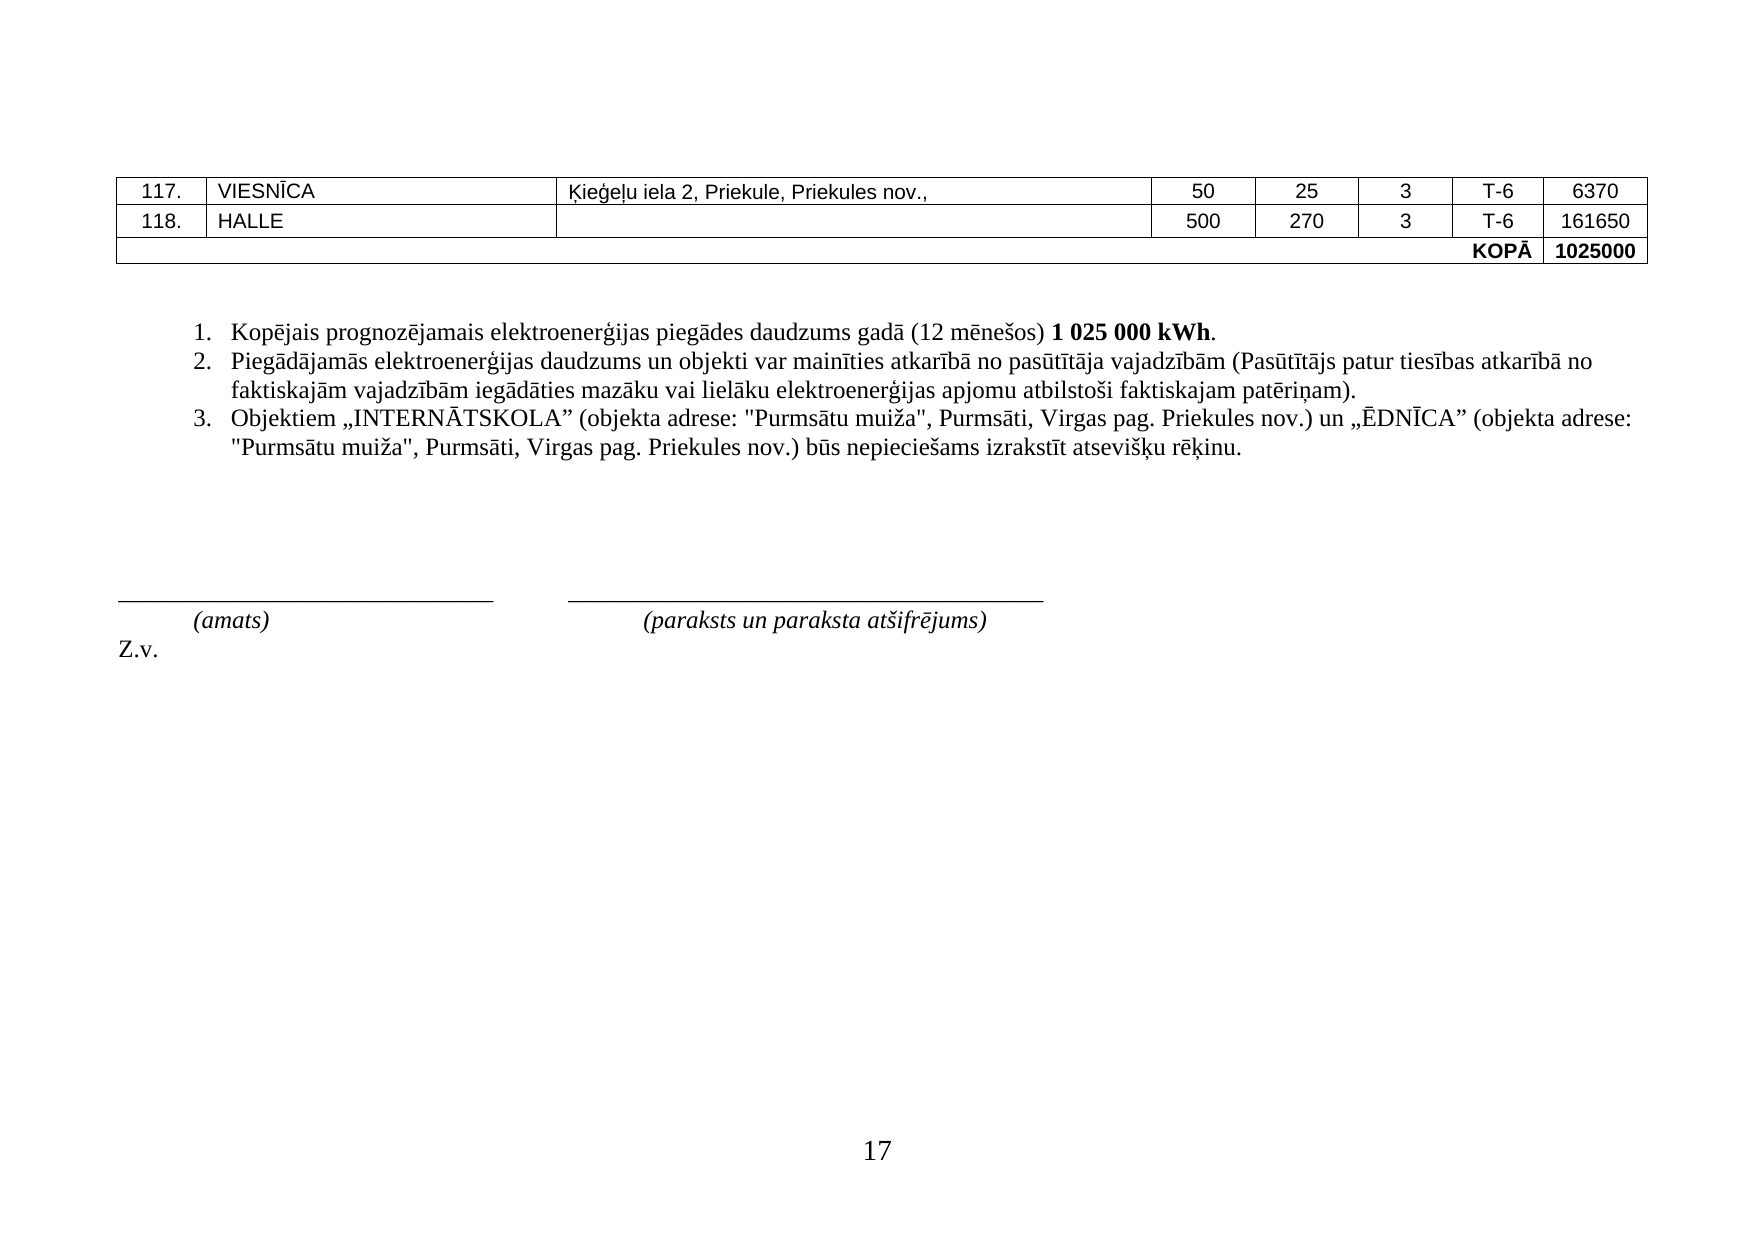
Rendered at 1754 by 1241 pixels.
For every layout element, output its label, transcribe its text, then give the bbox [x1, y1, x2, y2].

table_cell KOPĀ [117, 238, 1543, 263]
text Z.v. [118, 634, 1636, 663]
table_cell Ķieģeļu iela 2, Priekule, Priekules nov., [557, 178, 1151, 204]
table_cell VIESNĪCA [207, 178, 556, 204]
table_cell 6370 [1544, 178, 1647, 204]
table_cell 118. [117, 205, 206, 237]
table_cell 50 [1152, 178, 1255, 204]
table_cell 3 [1359, 178, 1452, 204]
list Objektiem „INTERNĀTSKOLA” (objekta adrese: "Purmsātu muiža", Purmsāti, Virgas pag. Priekules nov.) un „ĒDNĪCA” (objekta adrese: "Purmsātu muiža", Purmsāti, Virgas pag. Priekules nov.) būs nepieciešams izrakstīt atsevišķu rēķinu. [193, 403, 1636, 461]
text (amats) (paraksts un paraksta atšifrējums) [118, 605, 1636, 634]
table_cell 1025000 [1544, 238, 1647, 263]
table_cell 25 [1256, 178, 1358, 204]
table_cell 270 [1256, 205, 1358, 237]
table_cell 161650 [1544, 205, 1647, 237]
text ______________________________ ______________________________________ [118, 576, 1636, 605]
table_cell 3 [1359, 205, 1452, 237]
table_cell 500 [1152, 205, 1255, 237]
table_cell HALLE [207, 205, 556, 237]
table_cell 117. [117, 178, 206, 204]
table_cell T-6 [1453, 205, 1543, 237]
table_cell [557, 205, 1151, 237]
list Kopējais prognozējamais elektroenerģijas piegādes daudzums gadā (12 mēnešos) 1 025 000 kWh. [193, 317, 1636, 346]
list Piegādājamās elektroenerģijas daudzums un objekti var mainīties atkarībā no pasūtītāja vajadzībām (Pasūtītājs patur tiesības atkarībā no faktiskajām vajadzībām iegādāties mazāku vai lielāku elektroenerģijas apjomu atbilstoši faktiskajam patēriņam). [193, 346, 1636, 403]
table_cell T-6 [1453, 178, 1543, 204]
